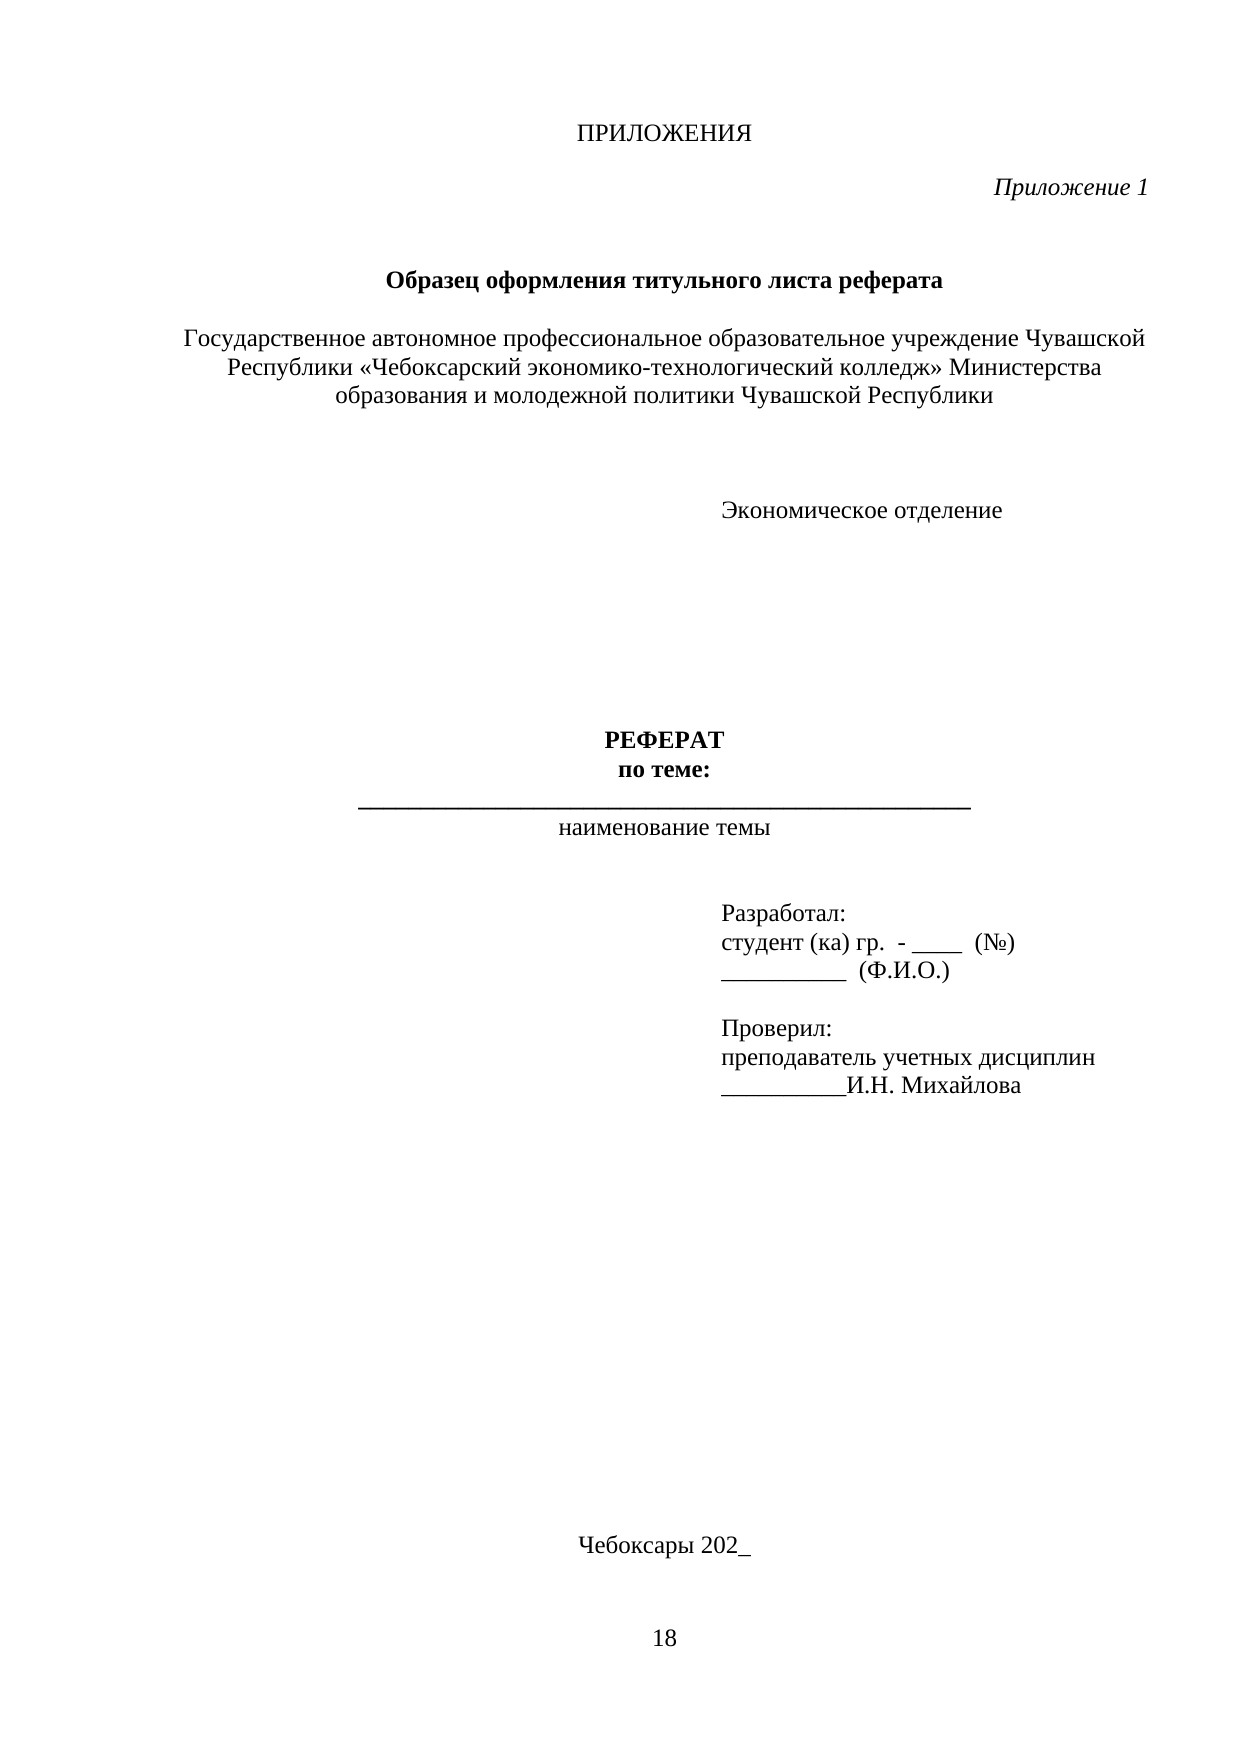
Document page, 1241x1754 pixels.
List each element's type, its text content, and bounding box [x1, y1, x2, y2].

text __________ (Ф.И.О.) [177, 955, 1152, 984]
text наименование темы [177, 812, 1152, 840]
text Государственное автономное профессиональное образовательное учреждение Чувашской Республики «Чебоксарский экономико-технологический колледж» Министерства образования и молодежной политики Чувашской Республики [177, 323, 1152, 409]
text Экономическое отделение [177, 495, 1152, 524]
text Образец оформления титульного листа реферата [177, 265, 1152, 294]
text __________И.Н. Михайлова [177, 1070, 1152, 1099]
text РЕФЕРАТ [177, 725, 1152, 754]
subtitle Приложение 1 [177, 172, 1152, 201]
text студент (ка) гр. - ____ (№) [177, 927, 1152, 955]
text по теме: [177, 754, 1152, 783]
text ПРИЛОЖЕНИЯ [177, 118, 1152, 147]
text преподаватель учетных дисциплин [177, 1042, 1152, 1070]
text Чебоксары 202_ [177, 1530, 1152, 1559]
text Разработал: [177, 898, 1152, 927]
text _________________________________________________ [177, 783, 1152, 812]
text Проверил: [177, 1013, 1152, 1042]
